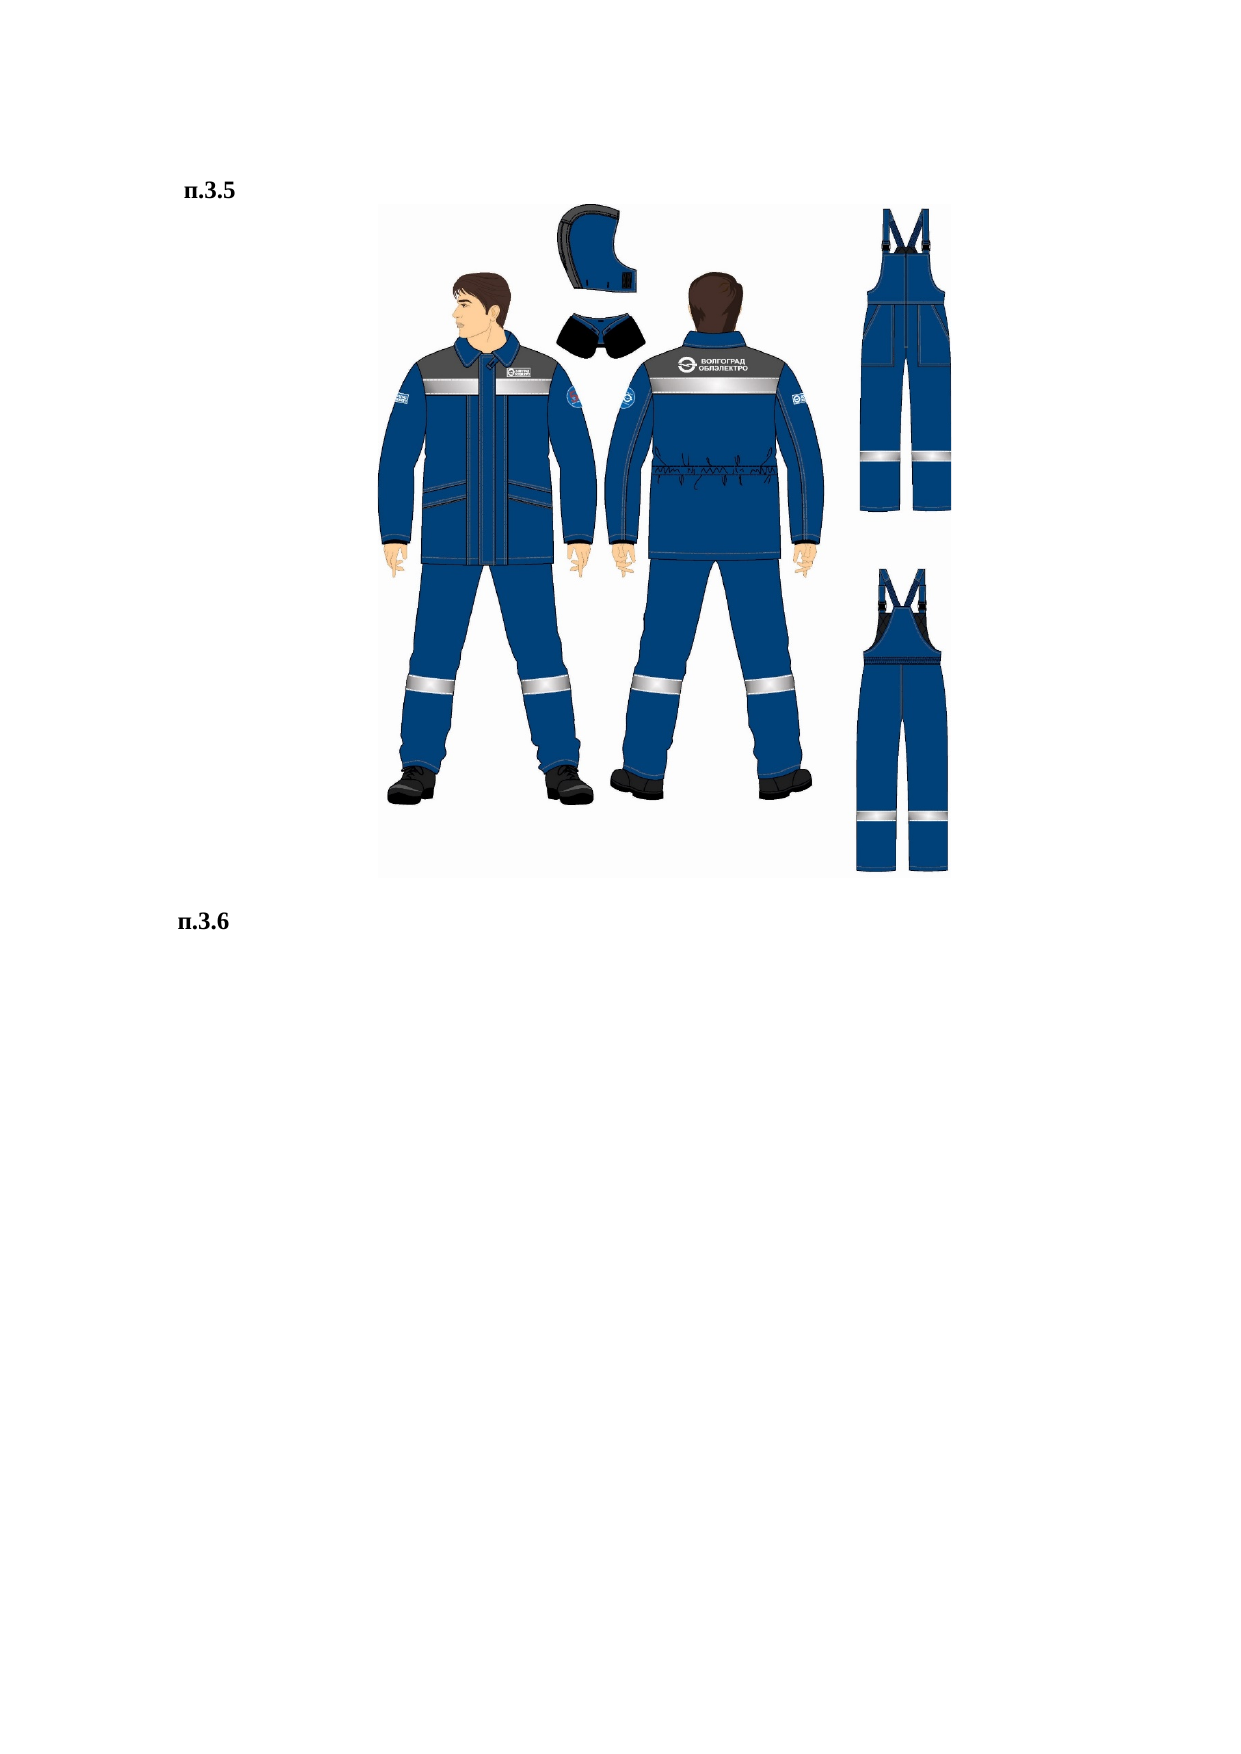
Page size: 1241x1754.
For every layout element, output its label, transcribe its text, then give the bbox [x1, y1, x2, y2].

picture [377, 204, 952, 878]
text п.3.6 [177, 906, 1152, 935]
text п.3.5 [177, 176, 1152, 204]
